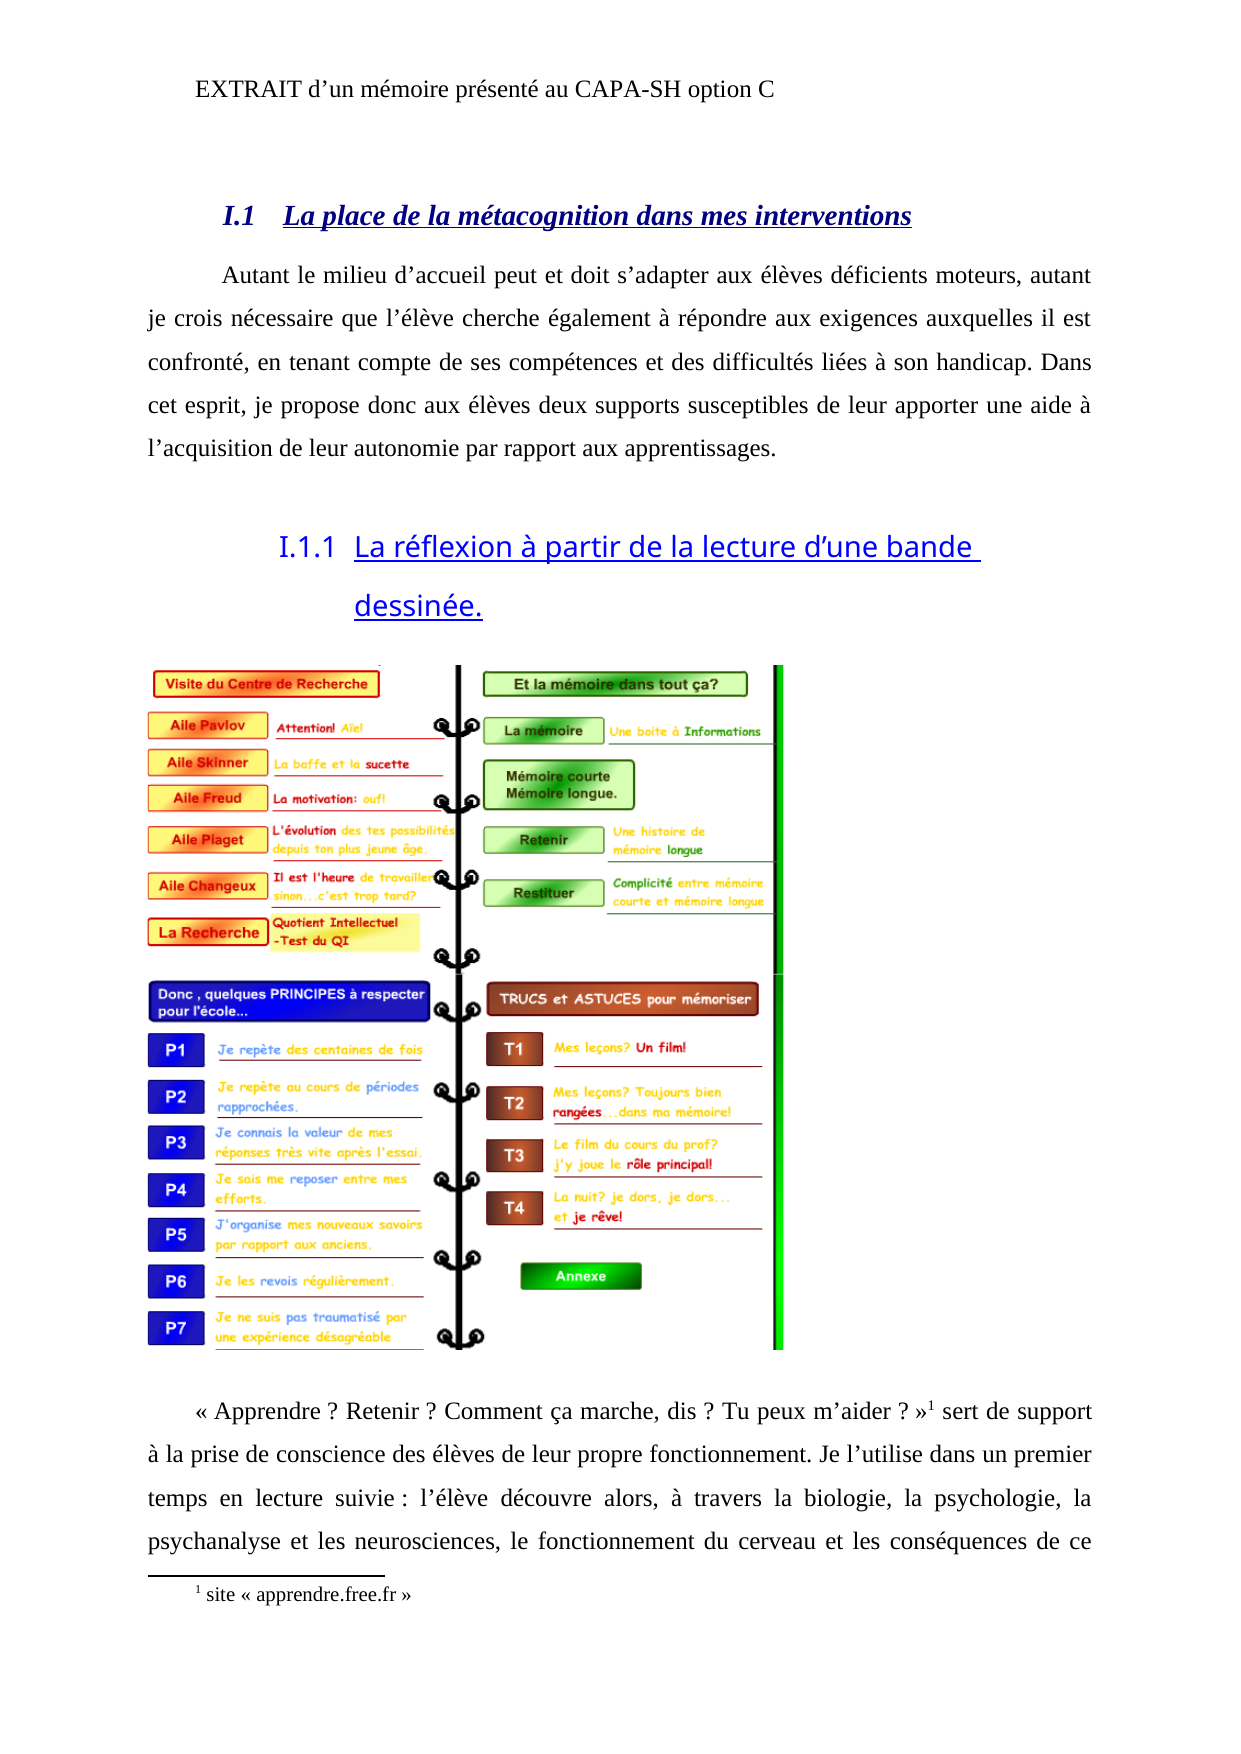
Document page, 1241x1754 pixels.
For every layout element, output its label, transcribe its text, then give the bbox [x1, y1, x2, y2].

subtitle La réflexion à partir de la lecture d’une bande dessinée. [279, 526, 1093, 625]
text Autant le milieu d’accueil peut et doit s’adapter aux élèves déficients moteurs, autant je crois nécessaire que l’élève cherche également à répondre aux exigences auxquelles il est confronté, en tenant compte de ses compétences et des difficultés liées à son handicap. Dans cet esprit, je propose donc aux élèves deux supports susceptibles de leur apporter une aide à l’acquisition de leur autonomie par rapport aux apprentissages. [148, 260, 1093, 462]
subtitle La place de la métacognition dans mes interventions [223, 198, 1093, 231]
picture [147, 665, 785, 1350]
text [148, 657, 1093, 1554]
